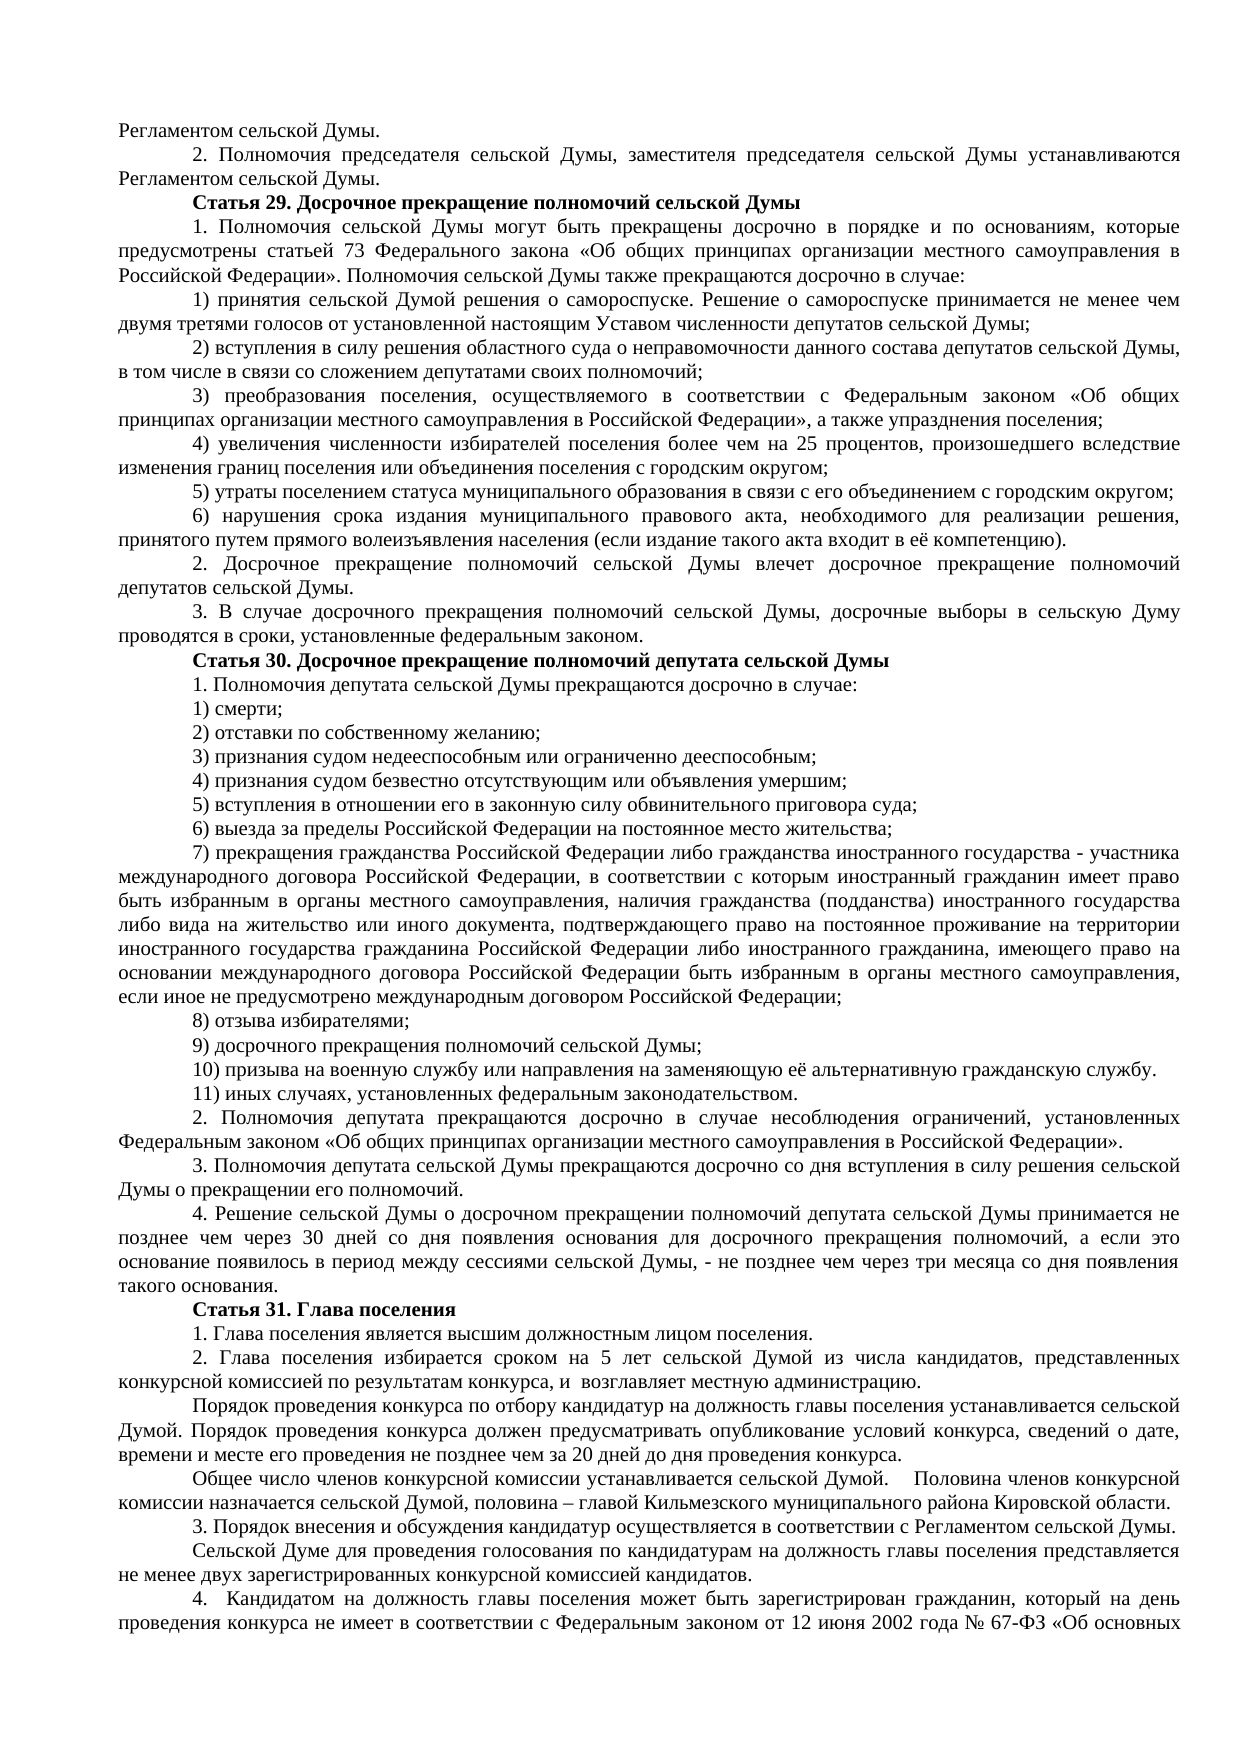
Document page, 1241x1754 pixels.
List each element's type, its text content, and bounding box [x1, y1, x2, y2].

text 2) вступления в силу решения областного суда о неправомочности данного состава депутатов сельской Думы, в том числе в связи со сложением депутатами своих полномочий; [118, 335, 1181, 383]
text 6) нарушения срока издания муниципального правового акта, необходимого для реализации решения, принятого путем прямого волеизъявления населения (если издание такого акта входит в её компетенцию). [118, 503, 1181, 551]
text 1. Полномочия сельской Думы могут быть прекращены досрочно в порядке и по основаниям, которые предусмотрены статьей 73 Федерального закона «Об общих принципах организации местного самоуправления в Российской Федерации». Полномочия сельской Думы также прекращаются досрочно в случае: [118, 214, 1181, 287]
list Статья 30. Досрочное прекращение полномочий депутата сельской Думы [118, 647, 1181, 672]
text 2. Глава поселения избирается сроком на 5 лет сельской Думой из числа кандидатов, представленных конкурсной комиссией по результатам конкурса, и возглавляет местную администрацию. [118, 1345, 1181, 1393]
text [118, 1586, 1181, 1634]
list 4) признания судом безвестно отсутствующим или объявления умершим; [118, 768, 1181, 792]
list 3) признания судом недееспособным или ограниченно дееспособным; [118, 744, 1181, 768]
list 9) досрочного прекращения полномочий сельской Думы; [118, 1032, 1181, 1057]
text Порядок проведения конкурса по отбору кандидатур на должность главы поселения устанавливается сельской Думой. Порядок проведения конкурса должен предусматривать опубликование условий конкурса, сведений о дате, времени и месте его проведения не позднее чем за 20 дней до дня проведения конкурса. [118, 1393, 1181, 1466]
list 10) призыва на военную службу или направления на заменяющую её альтернативную гражданскую службу. [118, 1057, 1181, 1081]
text 3. В случае досрочного прекращения полномочий сельской Думы, досрочные выборы в сельскую Думу проводятся в сроки, установленные федеральным законом. [118, 599, 1181, 647]
list 2) отставки по собственному желанию; [118, 720, 1181, 744]
text Статья 29. Досрочное прекращение полномочий сельской Думы [118, 190, 1181, 214]
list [118, 118, 1181, 142]
text 1. Глава поселения является высшим должностным лицом поселения. [118, 1321, 1181, 1345]
text 2. Полномочия председателя сельской Думы, заместителя председателя сельской Думы устанавливаются Регламентом сельской Думы. [118, 142, 1181, 190]
text 1) принятия сельской Думой решения о самороспуске. Решение о самороспуске принимается не менее чем двумя третями голосов от установленной настоящим Уставом численности депутатов сельской Думы; [118, 287, 1181, 335]
list Статья 31. Глава поселения [118, 1297, 1181, 1321]
list 11) иных случаях, установленных федеральным законодательством. [118, 1081, 1181, 1105]
text Сельской Думе для проведения голосования по кандидатурам на должность главы поселения представляется не менее двух зарегистрированных конкурсной комиссией кандидатов. [118, 1538, 1181, 1586]
text 4) увеличения численности избирателей поселения более чем на 25 процентов, произошедшего вследствие изменения границ поселения или объединения поселения с городским округом; [118, 431, 1181, 479]
list 5) вступления в отношении его в законную силу обвинительного приговора суда; [118, 792, 1181, 816]
text Общее число членов конкурсной комиссии устанавливается сельской Думой. Половина членов конкурсной комиссии назначается сельской Думой, половина – главой Кильмезского муниципального района Кировской области. [118, 1466, 1181, 1514]
text 5) утраты поселением статуса муниципального образования в связи с его объединением с городским округом; [118, 479, 1181, 503]
text 3) преобразования поселения, осуществляемого в соответствии с Федеральным законом «Об общих принципах организации местного самоуправления в Российской Федерации», а также упразднения поселения; [118, 383, 1181, 431]
list 8) отзыва избирателями; [118, 1008, 1181, 1032]
list 1) смерти; [118, 696, 1181, 720]
list 7) прекращения гражданства Российской Федерации либо гражданства иностранного государства - участника международного договора Российской Федерации, в соответствии с которым иностранный гражданин имеет право быть избранным в органы местного самоуправления, наличия гражданства (подданства) иностранного государства либо вида на жительство или иного документа, подтверждающего право на постоянное проживание на территории иностранного государства гражданина Российской Федерации либо иностранного гражданина, имеющего право на основании международного договора Российской Федерации быть избранным в органы местного самоуправления, если иное не предусмотрено международным договором Российской Федерации; [118, 840, 1181, 1008]
list 4. Решение сельской Думы о досрочном прекращении полномочий депутата сельской Думы принимается не позднее чем через 30 дней со дня появления основания для досрочного прекращения полномочий, а если это основание появилось в период между сессиями сельской Думы, - не позднее чем через три месяца со дня появления такого основания. [118, 1201, 1181, 1297]
list 1. Полномочия депутата сельской Думы прекращаются досрочно в случае: [118, 672, 1181, 696]
text 2. Досрочное прекращение полномочий сельской Думы влечет досрочное прекращение полномочий депутатов сельской Думы. [118, 551, 1181, 599]
list 6) выезда за пределы Российской Федерации на постоянное место жительства; [118, 816, 1181, 840]
list 3. Полномочия депутата сельской Думы прекращаются досрочно со дня вступления в силу решения сельской Думы о прекращении его полномочий. [118, 1153, 1181, 1201]
text 2. Полномочия депутата прекращаются досрочно в случае несоблюдения ограничений, установленных Федеральным законом «Об общих принципах организации местного самоуправления в Российской Федерации». [118, 1105, 1181, 1153]
text 3. Порядок внесения и обсуждения кандидатур осуществляется в соответствии с Регламентом сельской Думы. [118, 1514, 1181, 1538]
